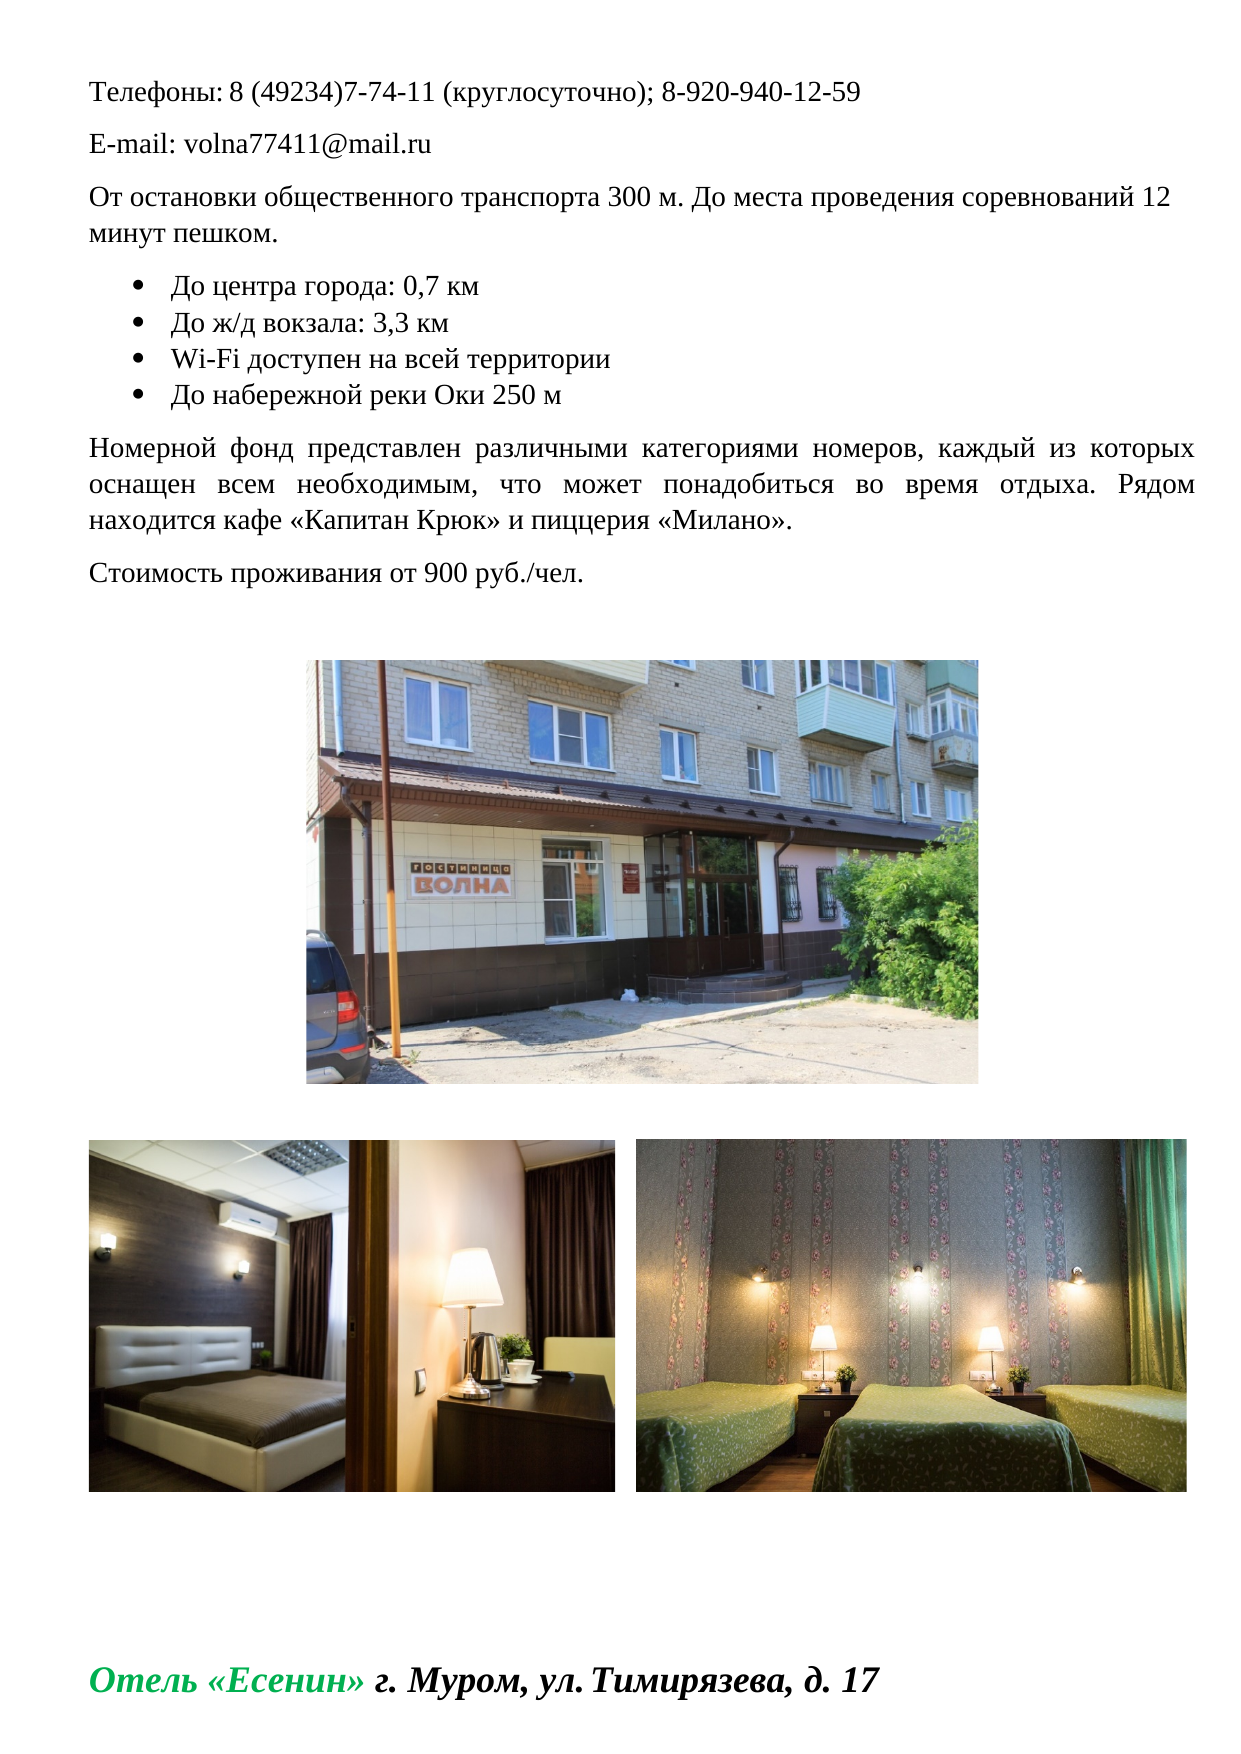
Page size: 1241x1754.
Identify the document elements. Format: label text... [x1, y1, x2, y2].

text E-mail: volna77411@mail.ru [89, 127, 1196, 160]
list До ж/д вокзала: 3,3 км [133, 305, 1196, 338]
picture [636, 1139, 1187, 1492]
list До набережной реки Оки 250 м [133, 377, 1196, 411]
text От остановки общественного транспорта 300 м. До места проведения соревнований 12 минут пешком. [89, 179, 1196, 249]
list До центра города: 0,7 км [133, 268, 1196, 302]
picture [88, 1140, 616, 1492]
text Стоимость проживания от 900 руб./чел. [89, 555, 1196, 589]
text Телефоны: 8 (49234)7-74-11 (круглосуточно); 8-920-940-12-59 [89, 74, 1196, 107]
text Отель «Есенин» г. Муром, ул. Тимирязева, д. 17 [89, 1658, 1196, 1701]
list Wi-Fi доступен на всей территории [133, 341, 1196, 374]
picture [306, 660, 979, 1084]
text Номерной фонд представлен различными категориями номеров, каждый из которых оснащен всем необходимым, что может понадобиться во время отдыха. Рядом находится кафе «Капитан Крюк» и пиццерия «Милано». [89, 430, 1196, 536]
